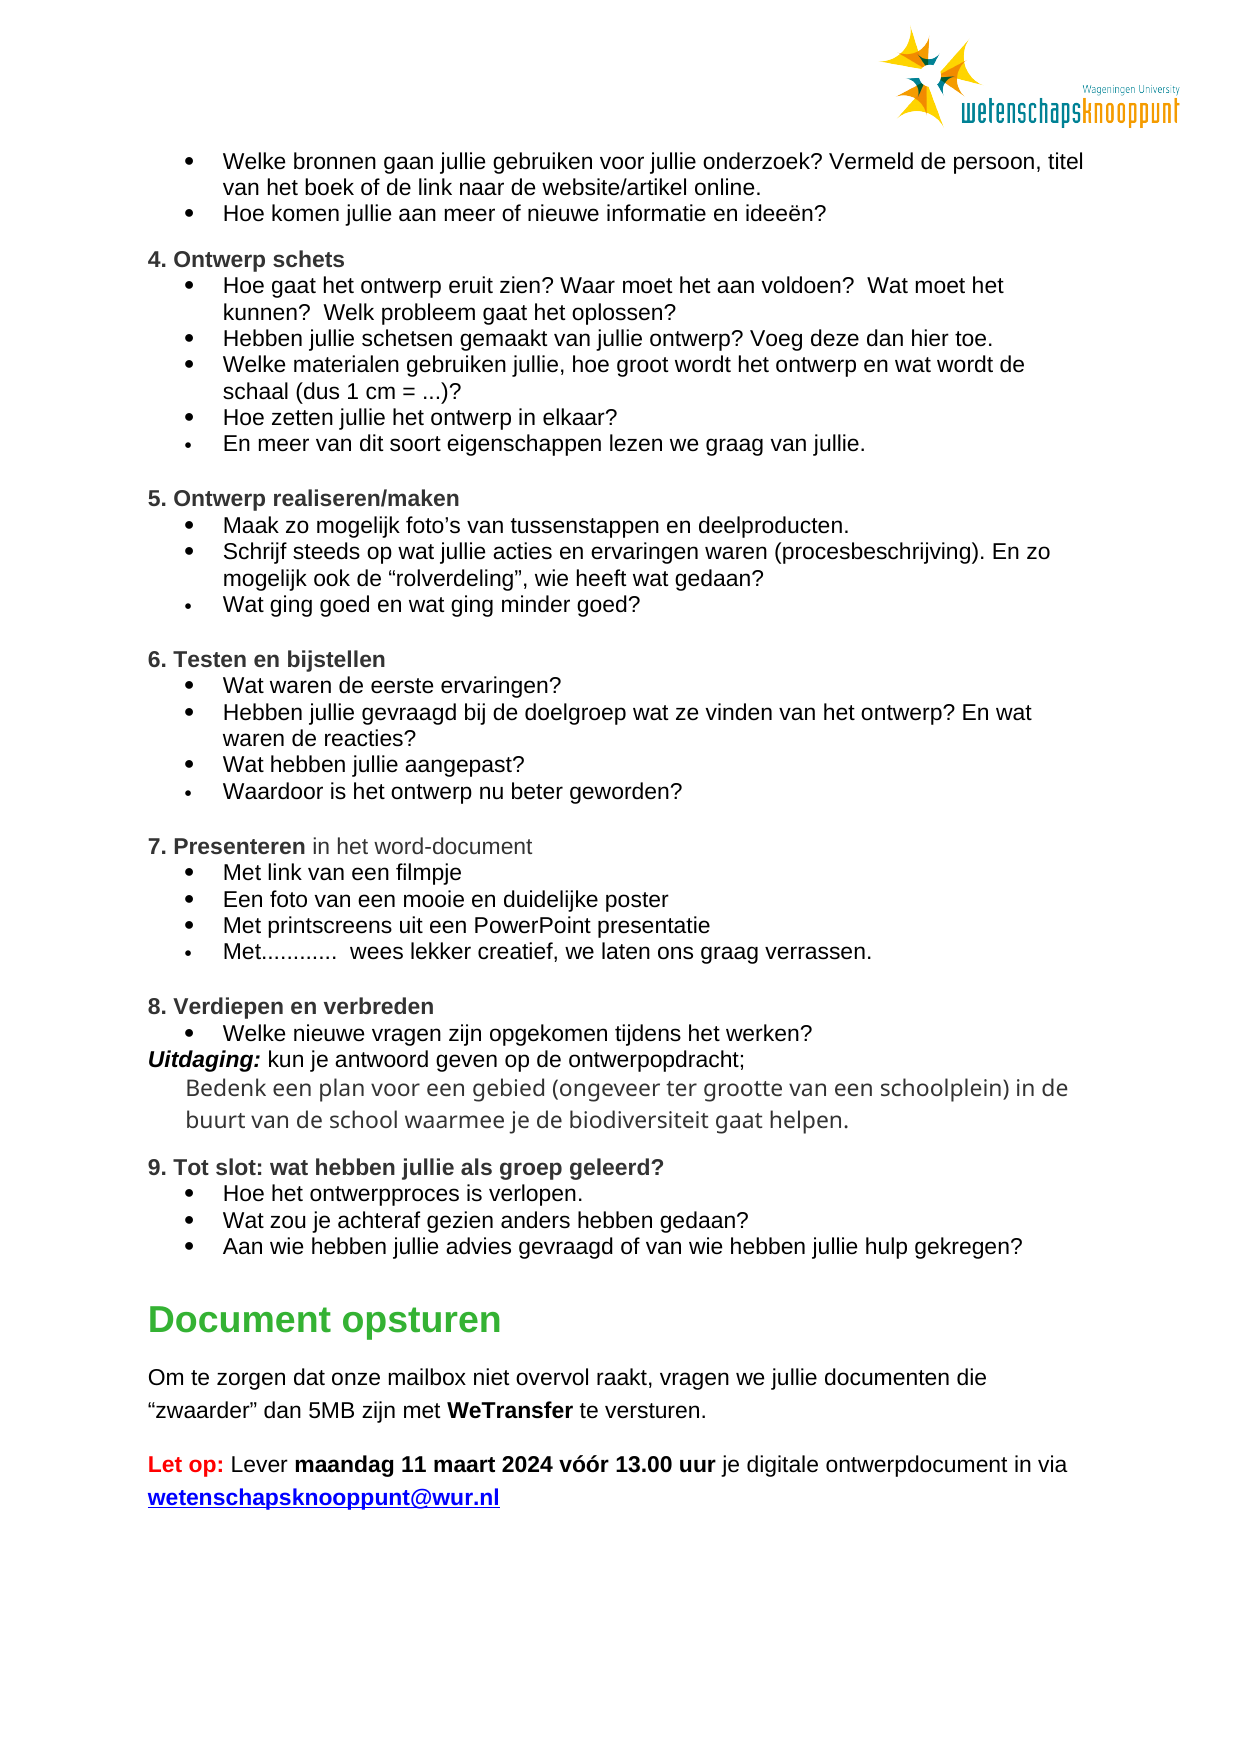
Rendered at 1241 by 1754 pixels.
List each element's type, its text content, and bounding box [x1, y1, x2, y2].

list Met link van een filmpje [185, 859, 1093, 886]
text Bedenk een plan voor een gebied (ongeveer ter grootte van een schoolplein) in de buurt van de school waarmee je de biodiversiteit gaat helpen. [185, 1072, 1093, 1154]
text Uitdaging: kun je antwoord geven op de ontwerpopdracht; [148, 1046, 1093, 1072]
list Met............ wees lekker creatief, we laten ons graag verrassen. [185, 938, 1093, 993]
list Hoe het ontwerpproces is verlopen. [185, 1180, 1093, 1207]
list En meer van dit soort eigenschappen lezen we graag van jullie. [185, 430, 1093, 485]
list Waardoor is het ontwerp nu beter geworden? [185, 778, 1093, 833]
list Hebben jullie gevraagd bij de doelgroep wat ze vinden van het ontwerp? En wat waren de reacties? [185, 699, 1093, 751]
subtitle Document opsturen [148, 1297, 1093, 1340]
list Maak zo mogelijk foto’s van tussenstappen en deelproducten. [185, 512, 1093, 538]
list Wat waren de eerste ervaringen? [185, 672, 1093, 699]
list Hebben jullie schetsen gemaakt van jullie ontwerp? Voeg deze dan hier toe. [185, 325, 1093, 351]
list Met printscreens uit een PowerPoint presentatie [185, 912, 1093, 938]
list Hoe komen jullie aan meer of nieuwe informatie en ideeën? [185, 200, 1093, 227]
list Hoe gaat het ontwerp eruit zien? Waar moet het aan voldoen? Wat moet het kunnen? Welk probleem gaat het oplossen? [185, 272, 1093, 325]
text 6. Testen en bijstellen [148, 646, 1093, 672]
list Welke bronnen gaan jullie gebruiken voor jullie onderzoek? Vermeld de persoon, titel van het boek of de link naar de website/artikel online. [185, 148, 1093, 200]
text 8. Verdiepen en verbreden [148, 993, 1093, 1020]
list Welke materialen gebruiken jullie, hoe groot wordt het ontwerp en wat wordt de schaal (dus 1 cm = ...)? [185, 351, 1093, 404]
list Wat hebben jullie aangepast? [185, 751, 1093, 778]
list Schrijf steeds op wat jullie acties en ervaringen waren (procesbeschrijving). En zo mogelijk ook de “rolverdeling”, wie heeft wat gedaan? [185, 538, 1093, 591]
list Wat zou je achteraf gezien anders hebben gedaan? [185, 1207, 1093, 1233]
text 9. Tot slot: wat hebben jullie als groep geleerd? [148, 1154, 1093, 1180]
text Let op: Lever maandag 11 maart 2024 vóór 13.00 uur je digitale ontwerpdocument in via wetenschapsknooppunt@wur.nl [148, 1451, 1093, 1510]
text Om te zorgen dat onze mailbox niet overvol raakt, vragen we jullie documenten die “zwaarder” dan 5MB zijn met WeTransfer te versturen. [148, 1364, 1093, 1423]
picture [870, 19, 1189, 137]
list Een foto van een mooie en duidelijke poster [185, 886, 1093, 912]
list Hoe zetten jullie het ontwerp in elkaar? [185, 404, 1093, 430]
text 5. Ontwerp realiseren/maken [148, 485, 1093, 512]
list Wat ging goed en wat ging minder goed? [185, 591, 1093, 646]
text 7. Presenteren in het word-document [148, 833, 1093, 859]
text 4. Ontwerp schets [148, 246, 1093, 272]
list Welke nieuwe vragen zijn opgekomen tijdens het werken? [185, 1020, 1093, 1046]
list Aan wie hebben jullie advies gevraagd of van wie hebben jullie hulp gekregen? [185, 1233, 1093, 1259]
